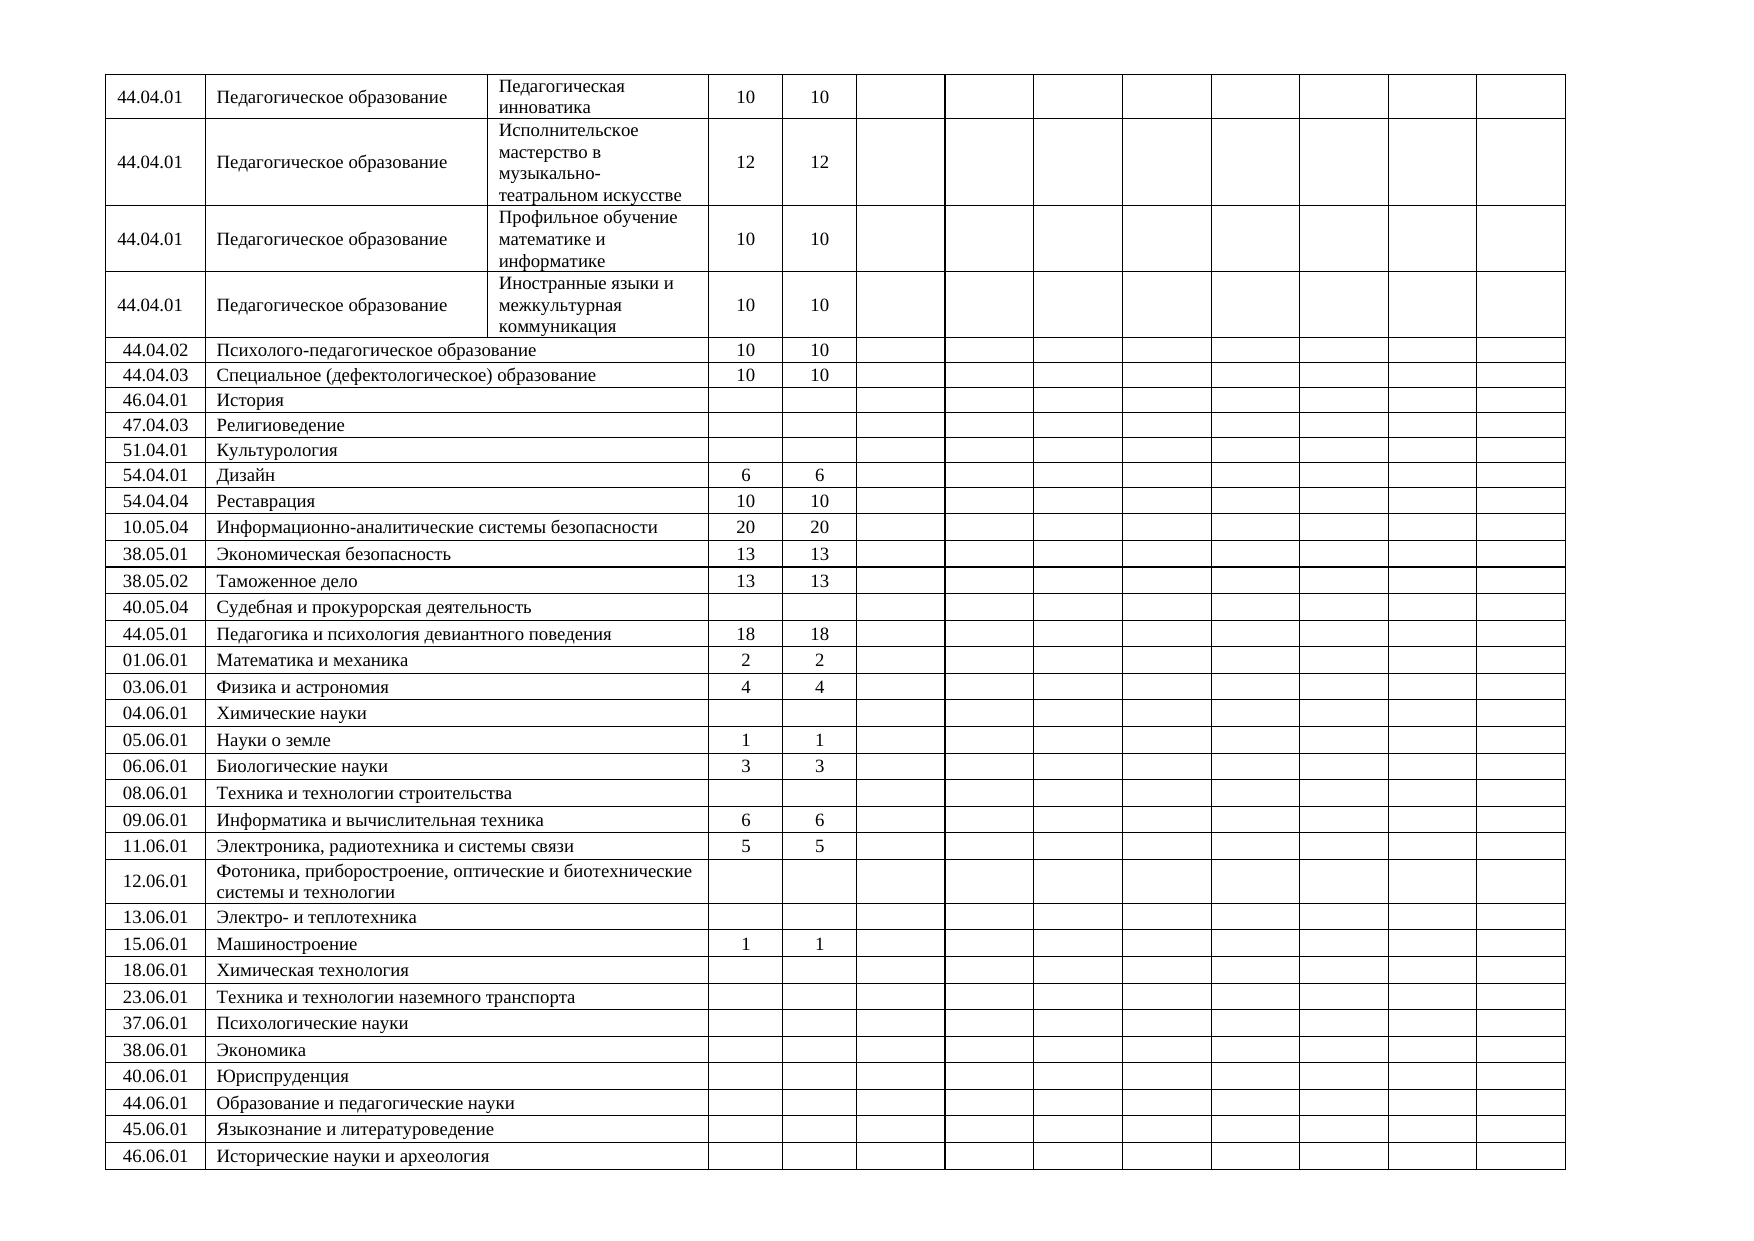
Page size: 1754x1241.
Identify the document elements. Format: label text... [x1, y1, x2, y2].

table_cell [1477, 621, 1565, 646]
table_cell Информационно-аналитические системы безопасности [206, 514, 708, 540]
table_cell 04.06.01 [106, 700, 205, 726]
table_cell [857, 514, 944, 540]
table_cell [1034, 568, 1122, 593]
table_cell [1300, 1037, 1388, 1062]
table_cell 6 [783, 807, 856, 832]
table_cell [1477, 700, 1565, 726]
table_cell [1300, 727, 1388, 752]
table_cell [1389, 206, 1476, 271]
table_cell 54.04.04 [106, 488, 205, 513]
table_cell [1123, 1063, 1211, 1089]
table_cell 1 [783, 930, 856, 956]
table_cell [709, 984, 782, 1009]
table_cell [1212, 860, 1299, 903]
table_cell [1389, 568, 1476, 593]
table_cell [709, 957, 782, 982]
table_cell [946, 621, 1033, 646]
table_cell [783, 1143, 856, 1168]
table_cell Педагогическое образование [206, 119, 487, 205]
table_cell [1389, 754, 1476, 779]
table_cell [1300, 860, 1388, 903]
table_cell Педагогическая инноватика [488, 75, 708, 118]
table_cell 5 [709, 833, 782, 859]
table_cell 10 [709, 363, 782, 387]
table_cell [1123, 780, 1211, 806]
table_cell Электроника, радиотехника и системы связи [206, 833, 708, 859]
table_cell [946, 594, 1033, 619]
table_cell [1389, 541, 1476, 566]
table_cell 06.06.01 [106, 754, 205, 779]
table_cell Техника и технологии строительства [206, 780, 708, 806]
table_cell [1212, 338, 1299, 362]
table_cell [1300, 272, 1388, 337]
table_cell [1123, 833, 1211, 859]
table_cell [1123, 930, 1211, 956]
table_cell [1034, 119, 1122, 205]
table_cell [857, 700, 944, 726]
table_cell [1123, 647, 1211, 673]
table_cell [1123, 338, 1211, 362]
table_cell [946, 833, 1033, 859]
table_cell 09.06.01 [106, 807, 205, 832]
table_cell 18 [783, 621, 856, 646]
table_cell [1300, 700, 1388, 726]
table_cell Химические науки [206, 700, 708, 726]
table_cell [946, 1063, 1033, 1089]
table_cell [1212, 1037, 1299, 1062]
table_cell [1034, 904, 1122, 929]
table_cell [783, 1090, 856, 1115]
table_cell [783, 700, 856, 726]
table_cell [857, 1143, 944, 1168]
table_cell [1123, 1090, 1211, 1115]
table_cell [946, 1116, 1033, 1142]
table_cell [1300, 514, 1388, 540]
table_cell [1212, 957, 1299, 982]
table_cell [709, 700, 782, 726]
table_cell [1212, 463, 1299, 487]
table_cell [1477, 568, 1565, 593]
table_cell [1034, 957, 1122, 982]
table_cell 37.06.01 [106, 1010, 205, 1036]
table_cell [1212, 807, 1299, 832]
table_cell 44.04.03 [106, 363, 205, 387]
table_cell [783, 1010, 856, 1036]
table_cell [1034, 594, 1122, 619]
table_cell [1477, 75, 1565, 118]
table_cell [709, 413, 782, 437]
table_cell Реставрация [206, 488, 708, 513]
table_cell [1123, 75, 1211, 118]
table_cell [946, 388, 1033, 412]
table_cell [1212, 1143, 1299, 1168]
table_cell [1389, 727, 1476, 752]
table_cell 3 [783, 754, 856, 779]
table_cell 2 [783, 647, 856, 673]
table_cell [1477, 1010, 1565, 1036]
table_cell 10 [709, 488, 782, 513]
table_cell [1389, 1116, 1476, 1142]
table_cell 13 [709, 568, 782, 593]
table_cell [857, 541, 944, 566]
table_cell [1034, 413, 1122, 437]
table_cell [946, 413, 1033, 437]
table_cell Математика и механика [206, 647, 708, 673]
table_cell [1123, 1143, 1211, 1168]
table_cell [946, 727, 1033, 752]
table_cell 44.04.01 [106, 75, 205, 118]
table_cell [1034, 930, 1122, 956]
table_cell [946, 1143, 1033, 1168]
table_cell [946, 514, 1033, 540]
table_cell [1477, 119, 1565, 205]
table_cell [1389, 388, 1476, 412]
table_cell [1123, 363, 1211, 387]
table_cell 54.04.01 [106, 463, 205, 487]
table_cell [1300, 904, 1388, 929]
table_cell [709, 1143, 782, 1168]
table_cell [1300, 413, 1388, 437]
table_cell 10 [709, 272, 782, 337]
table_cell Экономическая безопасность [206, 541, 708, 566]
table_cell 40.05.04 [106, 594, 205, 619]
table_cell Педагогическое образование [206, 272, 487, 337]
table_cell [1212, 621, 1299, 646]
table_cell [1477, 594, 1565, 619]
table_cell [857, 674, 944, 699]
table_cell История [206, 388, 708, 412]
table_cell [1034, 1010, 1122, 1036]
table_cell [1034, 647, 1122, 673]
table_cell Фотоника, приборостроение, оптические и биотехнические системы и технологии [206, 860, 708, 903]
table_cell 10 [783, 363, 856, 387]
table_cell [1034, 272, 1122, 337]
table_cell 11.06.01 [106, 833, 205, 859]
table_cell 3 [709, 754, 782, 779]
table_cell [1389, 1090, 1476, 1115]
table_cell [1300, 674, 1388, 699]
table_cell [1300, 780, 1388, 806]
table_cell 10 [709, 206, 782, 271]
table_cell [857, 463, 944, 487]
table_cell [946, 930, 1033, 956]
table_cell 1 [783, 727, 856, 752]
table_cell [1212, 413, 1299, 437]
table_cell 46.04.01 [106, 388, 205, 412]
table_cell [1212, 75, 1299, 118]
table_cell 12 [709, 119, 782, 205]
table_cell [783, 860, 856, 903]
table_cell [857, 833, 944, 859]
table_cell Педагогика и психология девиантного поведения [206, 621, 708, 646]
table_cell [857, 1063, 944, 1089]
table_cell 40.06.01 [106, 1063, 205, 1089]
table_cell [1477, 647, 1565, 673]
table_cell [857, 984, 944, 1009]
table_cell [1300, 1116, 1388, 1142]
table_cell [1212, 206, 1299, 271]
table_cell [1123, 514, 1211, 540]
table_cell [857, 930, 944, 956]
table_cell [1300, 568, 1388, 593]
table_cell [1477, 1090, 1565, 1115]
table_cell Исторические науки и археология [206, 1143, 708, 1168]
table_cell [1300, 438, 1388, 462]
table_cell Религиоведение [206, 413, 708, 437]
table_cell [946, 700, 1033, 726]
table_cell [1034, 754, 1122, 779]
table_cell [1034, 833, 1122, 859]
table_cell 18.06.01 [106, 957, 205, 982]
table_cell [946, 438, 1033, 462]
table_cell [1389, 930, 1476, 956]
table_cell [709, 438, 782, 462]
table_cell [1389, 488, 1476, 513]
table_cell [946, 647, 1033, 673]
table_cell [1477, 272, 1565, 337]
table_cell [206, 75, 487, 118]
table_cell Судебная и прокурорская деятельность [206, 594, 708, 619]
table_cell Биологические науки [206, 754, 708, 779]
table_cell Психологические науки [206, 1010, 708, 1036]
table_cell 13 [783, 541, 856, 566]
table_cell [1212, 514, 1299, 540]
table_cell [857, 1010, 944, 1036]
table_cell [1300, 930, 1388, 956]
table_cell [1389, 647, 1476, 673]
table_cell [1212, 594, 1299, 619]
table_cell [946, 674, 1033, 699]
table_cell 05.06.01 [106, 727, 205, 752]
table_cell [1212, 1090, 1299, 1115]
table_cell [1477, 833, 1565, 859]
table_cell [1389, 413, 1476, 437]
table_cell [1389, 1010, 1476, 1036]
table_cell 6 [783, 463, 856, 487]
table_cell [1389, 860, 1476, 903]
table_cell [1034, 1143, 1122, 1168]
table_cell [783, 1116, 856, 1142]
table_cell [1034, 860, 1122, 903]
table_cell [709, 388, 782, 412]
table_cell [1477, 413, 1565, 437]
table_cell [857, 860, 944, 903]
table_cell [1123, 568, 1211, 593]
table_cell [1477, 206, 1565, 271]
table_cell [857, 413, 944, 437]
table_cell [1300, 119, 1388, 205]
table_cell [1123, 119, 1211, 205]
table_cell [1212, 119, 1299, 205]
table_cell 20 [783, 514, 856, 540]
table_cell [1389, 272, 1476, 337]
table_cell [783, 594, 856, 619]
table_cell [1389, 119, 1476, 205]
table_cell [1123, 463, 1211, 487]
table_cell [1477, 674, 1565, 699]
table_cell 44.05.01 [106, 621, 205, 646]
table_cell [946, 119, 1033, 205]
table_cell [946, 272, 1033, 337]
table_cell [1034, 807, 1122, 832]
table_cell [1123, 272, 1211, 337]
table_cell [1477, 488, 1565, 513]
table_cell [1300, 984, 1388, 1009]
table_cell [857, 780, 944, 806]
table_cell Профильное обучение математике и информатике [488, 206, 708, 271]
table_cell 5 [783, 833, 856, 859]
table_cell [1123, 621, 1211, 646]
table_cell [1212, 780, 1299, 806]
table_cell [1212, 754, 1299, 779]
table_cell [1389, 674, 1476, 699]
table_cell [857, 904, 944, 929]
table_cell [857, 272, 944, 337]
table_cell 10 [783, 75, 856, 118]
table_cell [1389, 338, 1476, 362]
table_cell [1034, 463, 1122, 487]
table_cell [1477, 727, 1565, 752]
table_cell 13.06.01 [106, 904, 205, 929]
table_cell [1389, 1037, 1476, 1062]
table_cell [946, 75, 1033, 118]
table_cell [1123, 1037, 1211, 1062]
table_cell [857, 647, 944, 673]
table_cell [1389, 438, 1476, 462]
table_cell [1123, 1010, 1211, 1036]
table_cell [1034, 438, 1122, 462]
table_cell [1477, 984, 1565, 1009]
table_cell Машиностроение [206, 930, 708, 956]
table_cell [946, 1010, 1033, 1036]
table_cell [1300, 754, 1388, 779]
table_cell 18 [709, 621, 782, 646]
table_cell [1123, 727, 1211, 752]
table_cell [1477, 930, 1565, 956]
table_cell [709, 860, 782, 903]
table_cell 2 [709, 647, 782, 673]
table_cell [709, 594, 782, 619]
table_cell Таможенное дело [206, 568, 708, 593]
table_cell [857, 1116, 944, 1142]
table_cell [857, 206, 944, 271]
table_cell [1477, 860, 1565, 903]
table_cell [1123, 754, 1211, 779]
table_cell [1300, 594, 1388, 619]
table_cell [783, 388, 856, 412]
table_cell 10 [709, 75, 782, 118]
table_cell [1477, 363, 1565, 387]
table_cell 44.06.01 [106, 1090, 205, 1115]
table_cell Экономика [206, 1037, 708, 1062]
table_cell 38.05.01 [106, 541, 205, 566]
table_cell 20 [709, 514, 782, 540]
table_cell [1212, 984, 1299, 1009]
table_cell [783, 1063, 856, 1089]
table_cell [783, 438, 856, 462]
table_cell [946, 338, 1033, 362]
table_cell Специальное (дефектологическое) образование [206, 363, 708, 387]
table_cell [783, 780, 856, 806]
table_cell [946, 957, 1033, 982]
table_cell [1477, 780, 1565, 806]
table_cell [1389, 904, 1476, 929]
table_cell [946, 904, 1033, 929]
table_cell [1123, 488, 1211, 513]
table_cell [1389, 984, 1476, 1009]
table_cell [1300, 1010, 1388, 1036]
table_cell [1212, 568, 1299, 593]
table_cell 45.06.01 [106, 1116, 205, 1142]
table_cell [1123, 413, 1211, 437]
table_cell [1212, 1063, 1299, 1089]
table_cell [1123, 438, 1211, 462]
table_cell [857, 338, 944, 362]
table_cell 44.04.02 [106, 338, 205, 362]
table_cell 10 [783, 272, 856, 337]
table_cell [1034, 206, 1122, 271]
table_cell [857, 75, 944, 118]
table_cell 4 [709, 674, 782, 699]
table_cell [1300, 1090, 1388, 1115]
table_cell [1389, 1143, 1476, 1168]
table_cell [857, 119, 944, 205]
table_cell 13 [709, 541, 782, 566]
table_cell 44.04.01 [106, 272, 205, 337]
table_cell [857, 363, 944, 387]
table_cell [783, 957, 856, 982]
table_cell 23.06.01 [106, 984, 205, 1009]
table_cell [857, 754, 944, 779]
table_cell Психолого-педагогическое образование [206, 338, 708, 362]
table_cell [1034, 363, 1122, 387]
table_cell [1212, 272, 1299, 337]
table_cell [946, 541, 1033, 566]
table_cell [1123, 206, 1211, 271]
table_cell [1389, 1063, 1476, 1089]
table_cell [857, 438, 944, 462]
table_cell Науки о земле [206, 727, 708, 752]
table_cell Юриспруденция [206, 1063, 708, 1089]
table_cell [1212, 388, 1299, 412]
table_cell 10 [783, 338, 856, 362]
table_cell [1034, 338, 1122, 362]
table_cell Культурология [206, 438, 708, 462]
table_cell [1034, 1037, 1122, 1062]
table_cell [709, 1090, 782, 1115]
table_cell [1477, 463, 1565, 487]
table_cell Исполнительское мастерство в музыкально-театральном искусстве [488, 119, 708, 205]
table_cell [1212, 488, 1299, 513]
table_cell [1300, 388, 1388, 412]
table_cell Электро- и теплотехника [206, 904, 708, 929]
table_cell [1477, 1063, 1565, 1089]
table_cell [946, 1090, 1033, 1115]
table_cell [857, 388, 944, 412]
table_cell [1034, 727, 1122, 752]
table_cell 03.06.01 [106, 674, 205, 699]
table_cell [946, 754, 1033, 779]
table_cell [1123, 388, 1211, 412]
table_cell [1034, 75, 1122, 118]
table_cell 44.04.01 [106, 206, 205, 271]
table_cell 10 [709, 338, 782, 362]
table_cell [857, 1037, 944, 1062]
table_cell [857, 807, 944, 832]
table_cell 10 [783, 206, 856, 271]
table_cell [783, 984, 856, 1009]
table_cell [1123, 674, 1211, 699]
table_cell 15.06.01 [106, 930, 205, 956]
table_cell [1212, 1010, 1299, 1036]
table_cell [946, 463, 1033, 487]
table_cell 12 [783, 119, 856, 205]
table_cell 4 [783, 674, 856, 699]
table_cell [1212, 1116, 1299, 1142]
table_cell 6 [709, 463, 782, 487]
table_cell [1300, 807, 1388, 832]
table_cell [1034, 984, 1122, 1009]
table_cell 12.06.01 [106, 860, 205, 903]
table_cell Техника и технологии наземного транспорта [206, 984, 708, 1009]
table_cell [1300, 488, 1388, 513]
table_cell [1477, 388, 1565, 412]
table_cell [1477, 807, 1565, 832]
table_cell [1034, 700, 1122, 726]
table_cell [1123, 860, 1211, 903]
table_cell [946, 860, 1033, 903]
table_cell 44.04.01 [106, 119, 205, 205]
table_cell [857, 727, 944, 752]
table_cell [1389, 621, 1476, 646]
table_cell [1034, 388, 1122, 412]
table_cell [1034, 1063, 1122, 1089]
table_cell 01.06.01 [106, 647, 205, 673]
table_cell [946, 780, 1033, 806]
table_cell [1212, 541, 1299, 566]
table_cell Дизайн [206, 463, 708, 487]
table_cell Физика и астрономия [206, 674, 708, 699]
table_cell [1123, 807, 1211, 832]
table_cell [1212, 438, 1299, 462]
table_cell [1300, 957, 1388, 982]
table_cell [709, 904, 782, 929]
table_cell [1300, 1063, 1388, 1089]
table_cell [857, 957, 944, 982]
table_cell [1477, 1143, 1565, 1168]
table_cell [1034, 780, 1122, 806]
table_cell [1389, 75, 1476, 118]
table_cell [946, 1037, 1033, 1062]
table_cell [1034, 1090, 1122, 1115]
table_cell [1477, 514, 1565, 540]
table_cell [1389, 700, 1476, 726]
table_cell [857, 594, 944, 619]
table_cell [1477, 1116, 1565, 1142]
table_cell Языкознание и литературоведение [206, 1116, 708, 1142]
table_cell [1212, 930, 1299, 956]
table_cell [1212, 647, 1299, 673]
table_cell [1477, 904, 1565, 929]
table_cell 10.05.04 [106, 514, 205, 540]
table_cell 38.05.02 [106, 568, 205, 593]
table_cell [1034, 541, 1122, 566]
table_cell [857, 1090, 944, 1115]
table_cell [783, 413, 856, 437]
table_cell 13 [783, 568, 856, 593]
table_cell [1389, 463, 1476, 487]
table_cell [857, 621, 944, 646]
table_cell [857, 568, 944, 593]
table_cell [1300, 647, 1388, 673]
table_cell [946, 568, 1033, 593]
table_cell 38.06.01 [106, 1037, 205, 1062]
table_cell [1034, 488, 1122, 513]
table_cell [1123, 700, 1211, 726]
table_cell [1034, 674, 1122, 699]
table_cell [1212, 674, 1299, 699]
table_cell Педагогическое образование [206, 206, 487, 271]
table_cell [946, 206, 1033, 271]
table_cell [709, 1010, 782, 1036]
table_cell Информатика и вычислительная техника [206, 807, 708, 832]
table_cell 10 [783, 488, 856, 513]
table_cell [1123, 984, 1211, 1009]
table_cell [1300, 363, 1388, 387]
table_cell [1212, 727, 1299, 752]
table_cell [1300, 206, 1388, 271]
table_cell [1389, 807, 1476, 832]
table_cell [709, 780, 782, 806]
table_cell [1477, 1037, 1565, 1062]
table_cell 6 [709, 807, 782, 832]
table_cell [1300, 833, 1388, 859]
table_cell [1300, 621, 1388, 646]
table_cell [709, 1116, 782, 1142]
table_cell [1477, 338, 1565, 362]
table_cell [1477, 438, 1565, 462]
table_cell [1123, 1116, 1211, 1142]
table_cell [1123, 904, 1211, 929]
table_cell 46.06.01 [106, 1143, 205, 1168]
table_cell [1212, 904, 1299, 929]
table_cell [946, 363, 1033, 387]
table_cell [857, 488, 944, 513]
table_cell [1034, 1116, 1122, 1142]
table_cell 1 [709, 727, 782, 752]
table_cell [1389, 957, 1476, 982]
table_cell 47.04.03 [106, 413, 205, 437]
table_cell [1212, 363, 1299, 387]
table_cell [1389, 594, 1476, 619]
table_cell [1300, 75, 1388, 118]
table_cell [783, 1037, 856, 1062]
table_cell [1389, 363, 1476, 387]
table_cell [1389, 780, 1476, 806]
table_cell [709, 1063, 782, 1089]
table_cell Химическая технология [206, 957, 708, 982]
table_cell Образование и педагогические науки [206, 1090, 708, 1115]
table_cell [946, 984, 1033, 1009]
table_cell [1300, 541, 1388, 566]
table_cell [1034, 514, 1122, 540]
table_cell [1300, 463, 1388, 487]
table_cell [1477, 957, 1565, 982]
table_cell [1389, 833, 1476, 859]
table_cell 08.06.01 [106, 780, 205, 806]
table_cell [1123, 594, 1211, 619]
table_cell [1034, 621, 1122, 646]
table_cell [1477, 754, 1565, 779]
table_cell [1389, 514, 1476, 540]
table_cell [783, 904, 856, 929]
table_cell 1 [709, 930, 782, 956]
table_cell Иностранные языки и межкультурная коммуникация [488, 272, 708, 337]
table_cell [946, 807, 1033, 832]
table_cell [1123, 957, 1211, 982]
table_cell [1123, 541, 1211, 566]
table_cell [709, 1037, 782, 1062]
table_cell [1300, 338, 1388, 362]
table_cell [1212, 833, 1299, 859]
table_cell [1300, 1143, 1388, 1168]
table_cell [1477, 541, 1565, 566]
table_cell [1212, 700, 1299, 726]
table_cell [946, 488, 1033, 513]
table_cell 51.04.01 [106, 438, 205, 462]
